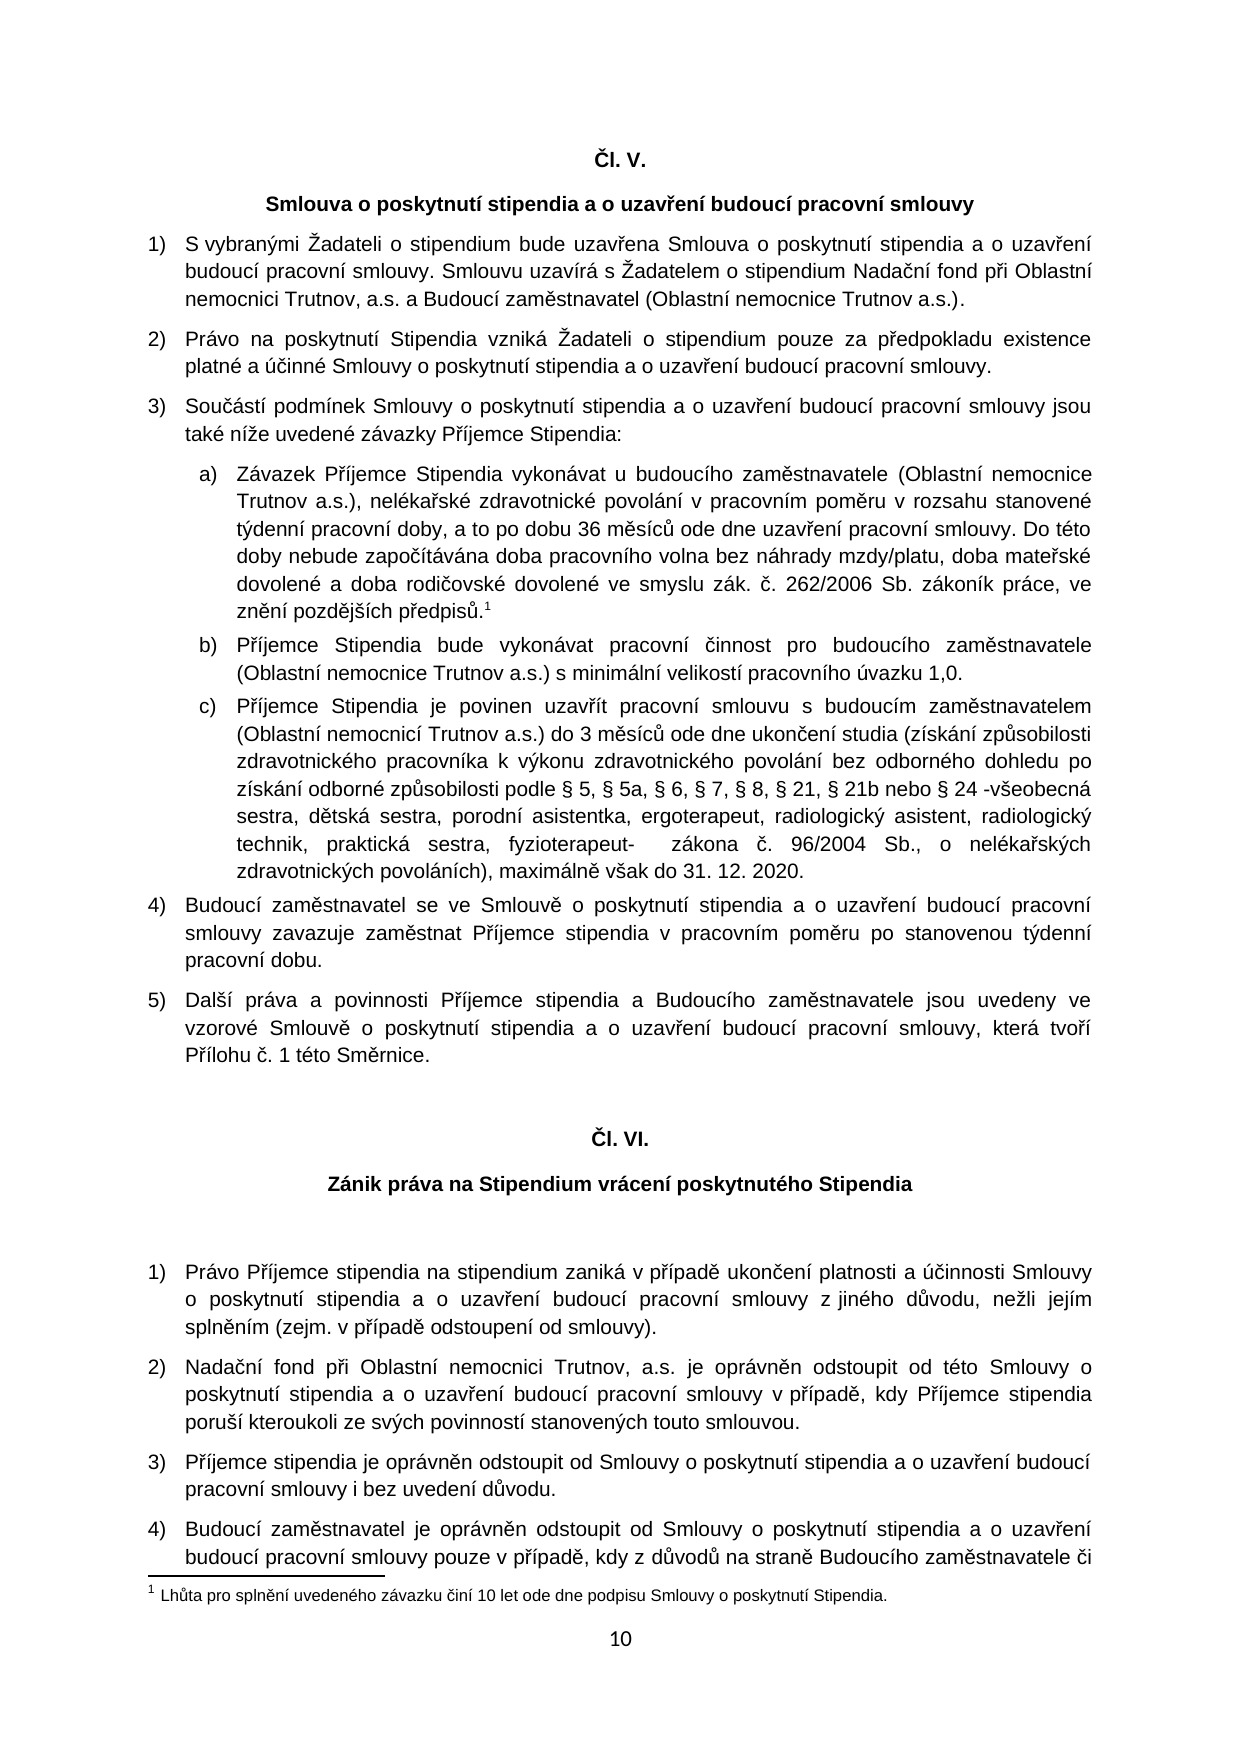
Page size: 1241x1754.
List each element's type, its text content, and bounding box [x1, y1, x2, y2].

list Právo Příjemce stipendia na stipendium zaniká v případě ukončení platnosti a účinnosti Smlouvy o poskytnutí stipendia a o uzavření budoucí pracovní smlouvy z jiného důvodu, nežli jejím splněním (zejm. v případě odstoupení od smlouvy). [148, 1260, 1092, 1339]
list S vybranými Žadateli o stipendium bude uzavřena Smlouva o poskytnutí stipendia a o uzavření budoucí pracovní smlouvy. Smlouvu uzavírá s Žadatelem o stipendium Nadační fond při Oblastní nemocnici Trutnov, a.s. a Budoucí zaměstnavatel (Oblastní nemocnice Trutnov a.s.). [148, 232, 1092, 311]
list Příjemce Stipendia bude vykonávat pracovní činnost pro budoucího zaměstnavatele (Oblastní nemocnice Trutnov a.s.) s minimální velikostí pracovního úvazku 1,0. [199, 633, 1092, 684]
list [148, 1517, 1092, 1569]
list Součástí podmínek Smlouvy o poskytnutí stipendia a o uzavření budoucí pracovní smlouvy jsou také níže uvedené závazky Příjemce Stipendia: [148, 394, 1092, 446]
text Smlouva o poskytnutí stipendia a o uzavření budoucí pracovní smlouvy [148, 192, 1092, 216]
list Nadační fond při Oblastní nemocnici Trutnov, a.s. je oprávněn odstoupit od této Smlouvy o poskytnutí stipendia a o uzavření budoucí pracovní smlouvy v případě, kdy Příjemce stipendia poruší kteroukoli ze svých povinností stanovených touto smlouvou. [148, 1355, 1092, 1434]
text Čl. V. [148, 148, 1092, 172]
text Čl. VI. [148, 1127, 1092, 1151]
text Zánik práva na Stipendium vrácení poskytnutého Stipendia [148, 1171, 1092, 1195]
list Budoucí zaměstnavatel se ve Smlouvě o poskytnutí stipendia a o uzavření budoucí pracovní smlouvy zavazuje zaměstnat Příjemce stipendia v pracovním poměru po stanovenou týdenní pracovní dobu. [148, 893, 1092, 972]
list Právo na poskytnutí Stipendia vzniká Žadateli o stipendium pouze za předpokladu existence platné a účinné Smlouvy o poskytnutí stipendia a o uzavření budoucí pracovní smlouvy. [148, 327, 1092, 378]
list Příjemce stipendia je oprávněn odstoupit od Smlouvy o poskytnutí stipendia a o uzavření budoucí pracovní smlouvy i bez uvedení důvodu. [148, 1450, 1092, 1501]
list Závazek Příjemce Stipendia vykonávat u budoucího zaměstnavatele (Oblastní nemocnice Trutnov a.s.), nelékařské zdravotnické povolání v pracovním poměru v rozsahu stanovené týdenní pracovní doby, a to po dobu 36 měsíců ode dne uzavření pracovní smlouvy. Do této doby nebude započítávána doba pracovního volna bez náhrady mzdy/platu, doba mateřské dovolené a doba rodičovské dovolené ve smyslu zák. č. 262/2006 Sb. zákoník práce, ve znění pozdějších předpisů. [199, 462, 1092, 623]
list Příjemce Stipendia je povinen uzavřít pracovní smlouvu s budoucím zaměstnavatelem (Oblastní nemocnicí Trutnov a.s.) do 3 měsíců ode dne ukončení studia (získání způsobilosti zdravotnického pracovníka k výkonu zdravotnického povolání bez odborného dohledu po získání odborné způsobilosti podle § 5, § 5a, § 6, § 7, § 8, § 21, § 21b nebo § 24 -všeobecná sestra, dětská sestra, porodní asistentka, ergoterapeut, radiologický asistent, radiologický technik, praktická sestra, fyzioterapeut- zákona č. 96/2004 Sb., o nelékařských zdravotnických povoláních), maximálně však do 31. 12. 2020. [199, 694, 1092, 883]
list Další práva a povinnosti Příjemce stipendia a Budoucího zaměstnavatele jsou uvedeny ve vzorové Smlouvě o poskytnutí stipendia a o uzavření budoucí pracovní smlouvy, která tvoří Přílohu č. 1 této Směrnice. [148, 988, 1092, 1067]
